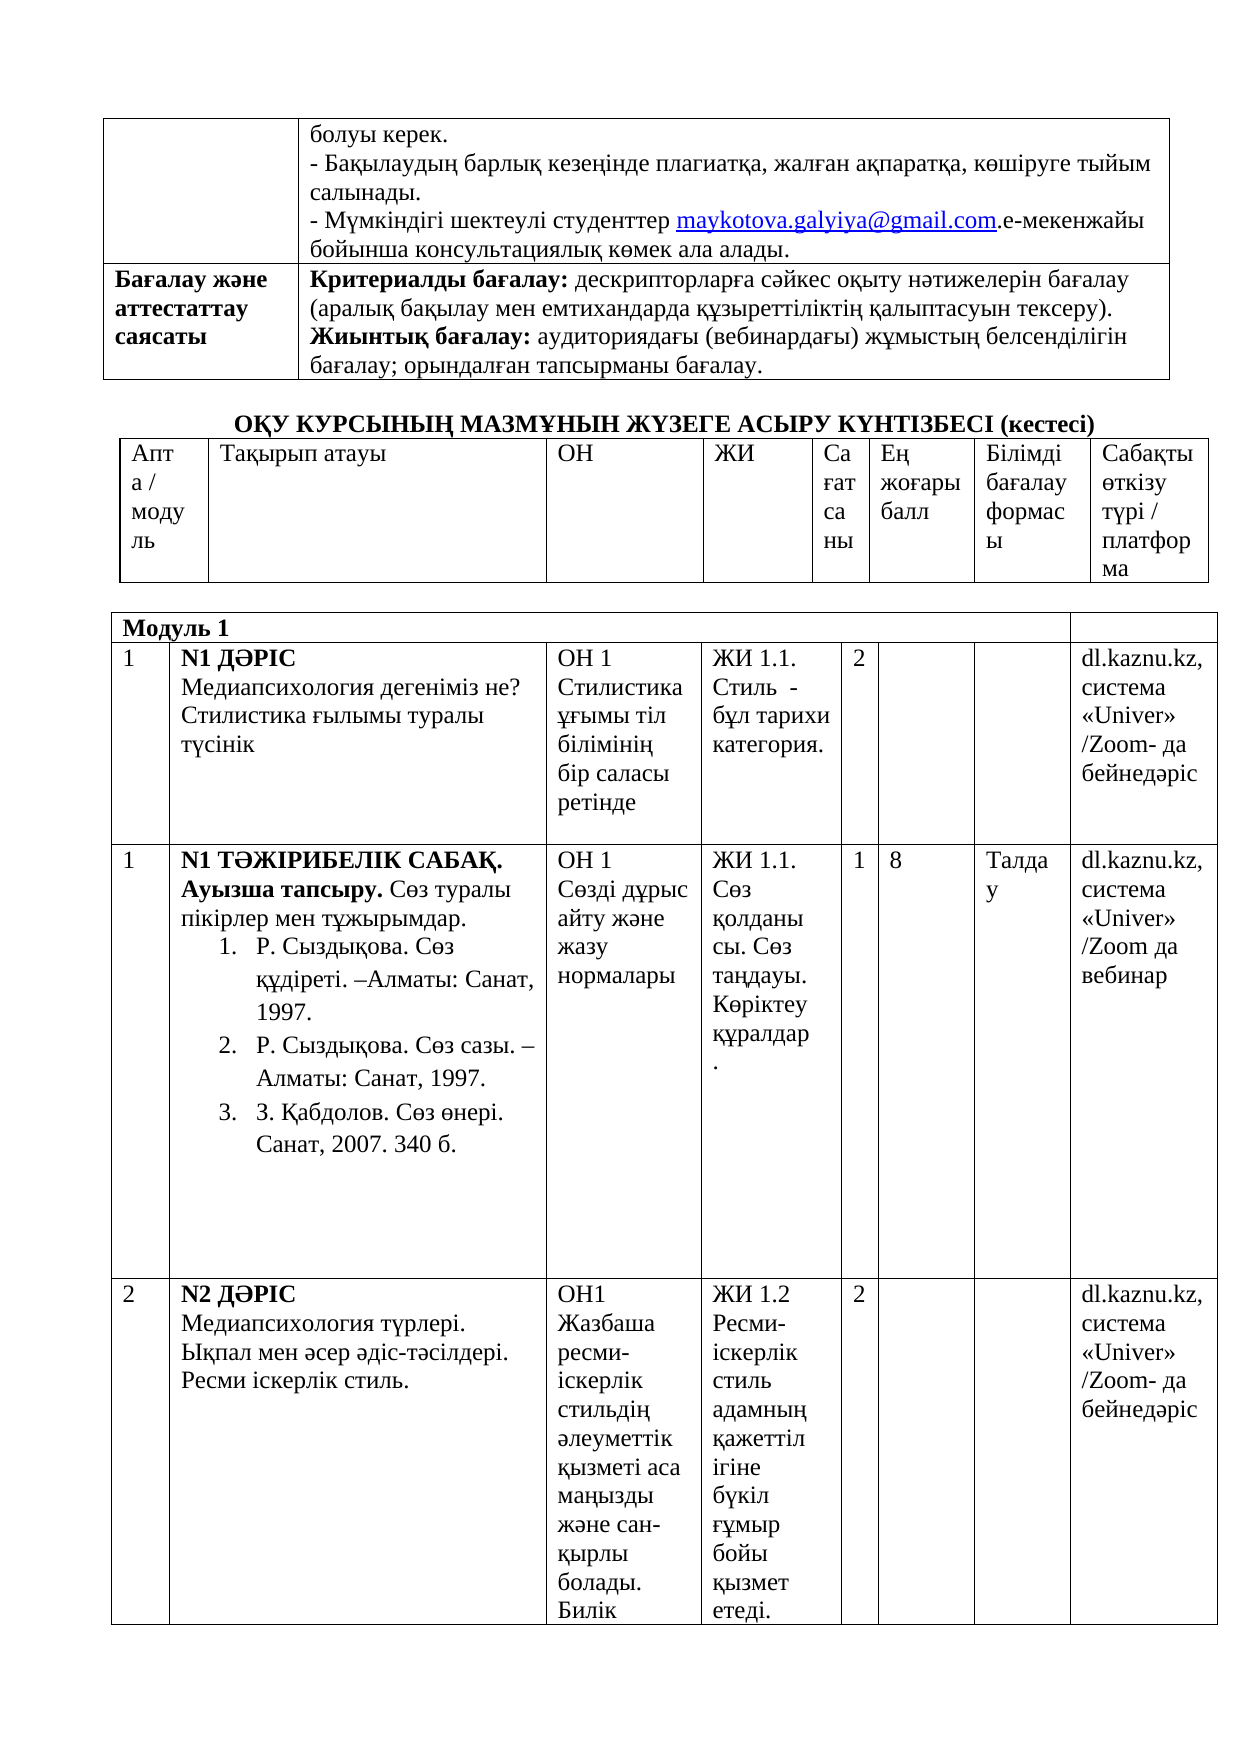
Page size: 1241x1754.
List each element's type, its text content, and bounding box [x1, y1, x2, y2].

table_cell [879, 1279, 974, 1624]
table_header [1071, 613, 1217, 642]
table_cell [547, 1279, 701, 1624]
table_header Сабақты өткізу түрі / платформа [1091, 439, 1208, 582]
table_header Апта / модуль [121, 439, 208, 582]
table_cell 1 [112, 845, 169, 1278]
table_cell Бағалау және аттестаттау саясаты [104, 264, 298, 379]
table_cell ОН 1 Сөзді дұрыс айту және жазу нормалары [547, 845, 701, 1278]
table_header Сағат саны [813, 439, 869, 582]
table_cell dl.kaznu.kz, система «Univer» /Zoom- да бейнедәріс [1071, 643, 1217, 844]
table_cell 1 [842, 845, 878, 1278]
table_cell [1071, 1279, 1217, 1624]
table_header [299, 119, 1169, 263]
table_cell 1 [112, 643, 169, 844]
table_cell [879, 643, 974, 844]
table_cell ЖИ 1.1. Стиль - бұл тарихи категория. [702, 643, 841, 844]
table_header ОН [547, 439, 703, 582]
table_cell N1 ДӘРІС Медиапсихология дегеніміз не? Стилистика ғылымы туралы түсінік [170, 643, 546, 844]
table_cell 8 [879, 845, 974, 1278]
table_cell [702, 1279, 841, 1624]
text ОҚУ КУРСЫНЫҢ МАЗМҰНЫН ЖҮЗЕГЕ АСЫРУ КҮНТІЗБЕСІ (кестесі) [177, 409, 1152, 437]
table_header Тақырып атауы [209, 439, 546, 582]
table_cell [975, 643, 1070, 844]
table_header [104, 119, 298, 263]
table_cell dl.kaznu.kz, система «Univer» /Zoom да вебинар [1071, 845, 1217, 1278]
table_cell Критериалды бағалау: дескрипторларға сәйкес оқыту нәтижелерін бағалау (аралық бақылау мен емтихандарда құзыреттіліктің қалыптасуын тексеру). Жиынтық бағалау: аудиториядағы (вебинардағы) жұмыстың белсенділігін бағалау; орындалған тапсырманы бағалау. [299, 264, 1169, 379]
table_cell [975, 1279, 1070, 1624]
table_cell ОН 1 Стилистика ұғымы тіл білімінің бір саласы ретінде [547, 643, 701, 844]
table_header Ең жоғары балл [870, 439, 974, 582]
table_cell 2 [112, 1279, 169, 1624]
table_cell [170, 1279, 546, 1624]
table_header Білімді бағалау формасы [975, 439, 1090, 582]
table_cell Талдау [975, 845, 1070, 1278]
table_cell 2 [842, 643, 878, 844]
table_header ЖИ [704, 439, 812, 582]
table_cell ЖИ 1.1. Сөз қолданысы. Сөз таңдауы. Көріктеу құралдар. [702, 845, 841, 1278]
table_header Модуль 1 [112, 613, 1070, 642]
table_cell 2 [842, 1279, 878, 1624]
table_cell N1 ТӘЖІРИБЕЛІК САБАҚ. Ауызша тапсыру. Сөз туралы пікірлер мен тұжырымдар. Р. Сыздықова. Сөз құдіреті. –Алматы: Санат, 1997. Р. Сыздықова. Сөз сазы. –Алматы: Санат, 1997. З. Қабдолов. Сөз өнері. Санат, 2007. 340 б. [170, 845, 546, 1278]
